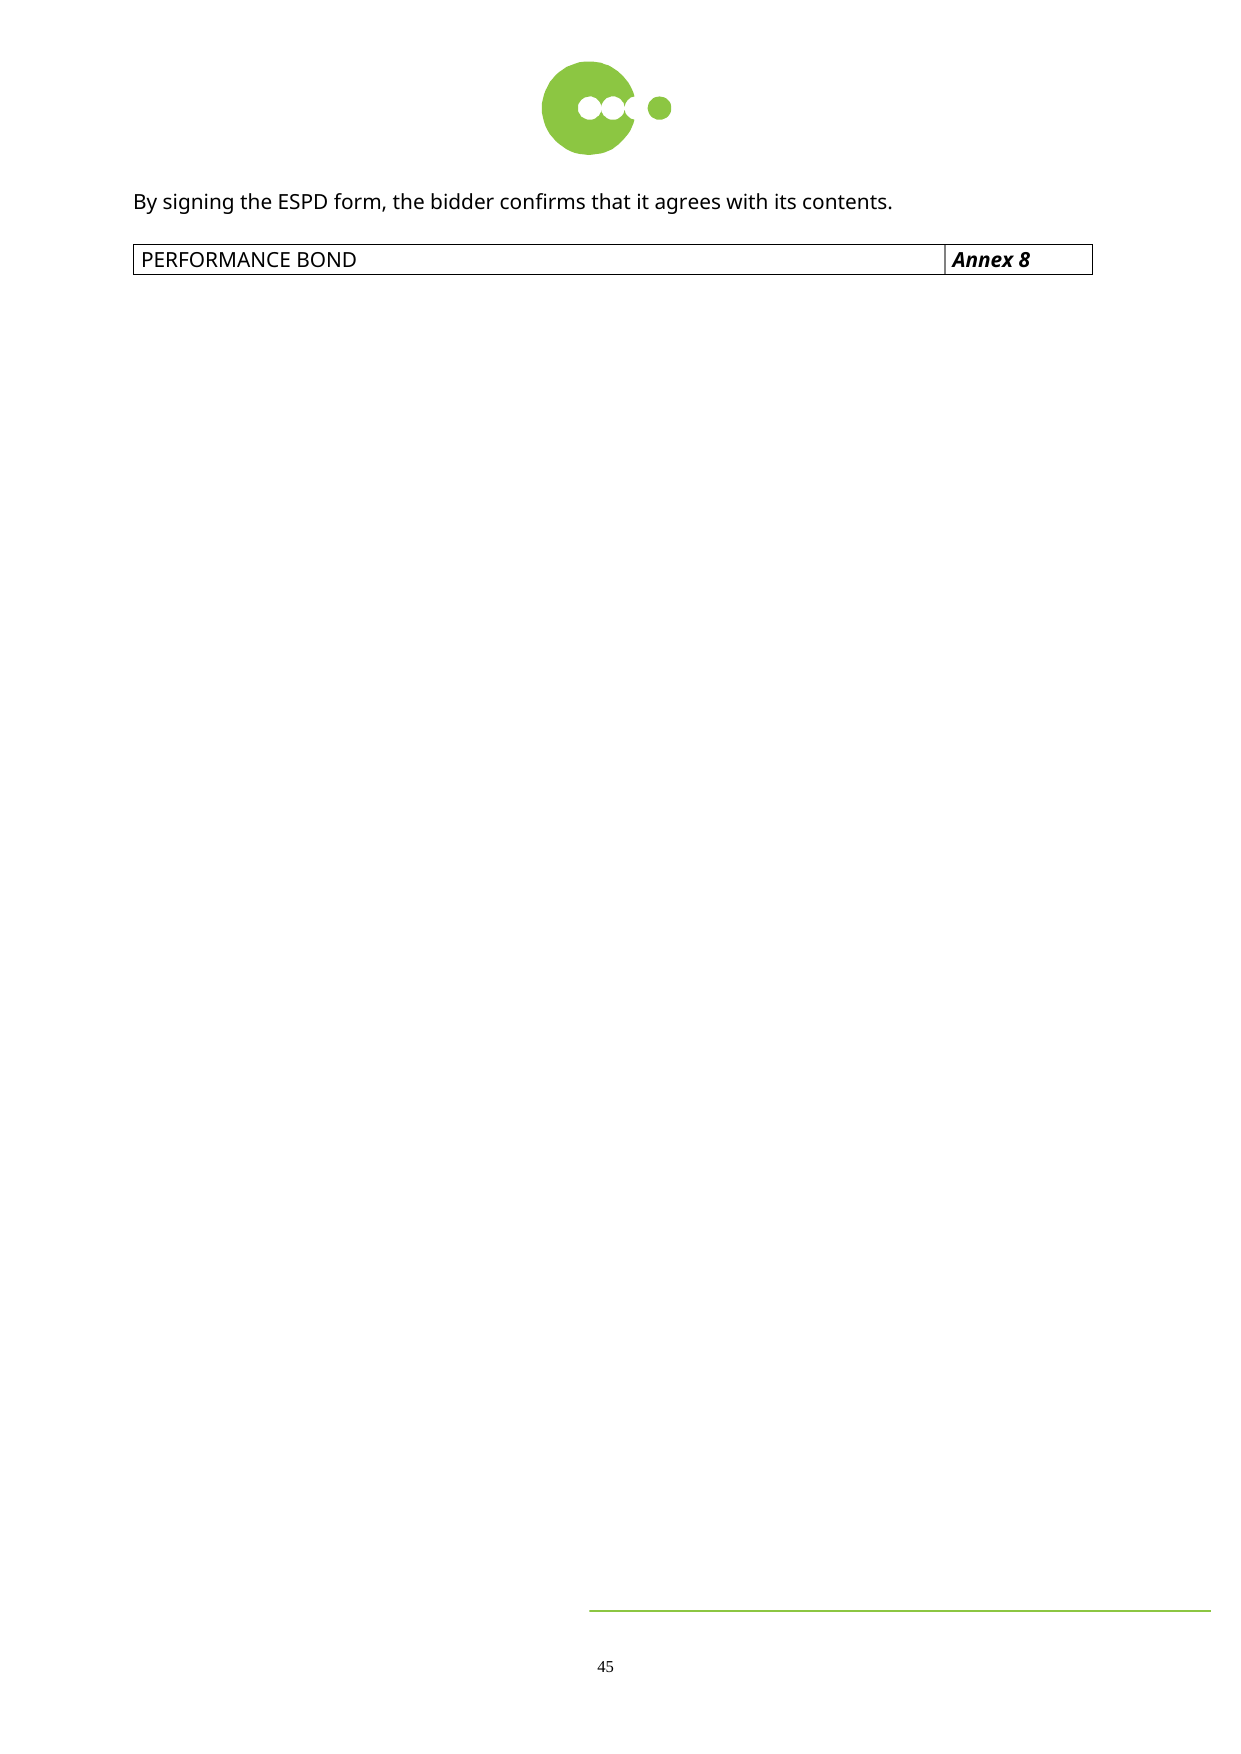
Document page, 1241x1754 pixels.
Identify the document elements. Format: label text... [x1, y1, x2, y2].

table_header Annex 8 [946, 245, 1092, 274]
text By signing the ESPD form, the bidder confirms that it agrees with its contents. [133, 187, 1078, 216]
table_header PERFORMANCE BOND [134, 245, 944, 274]
